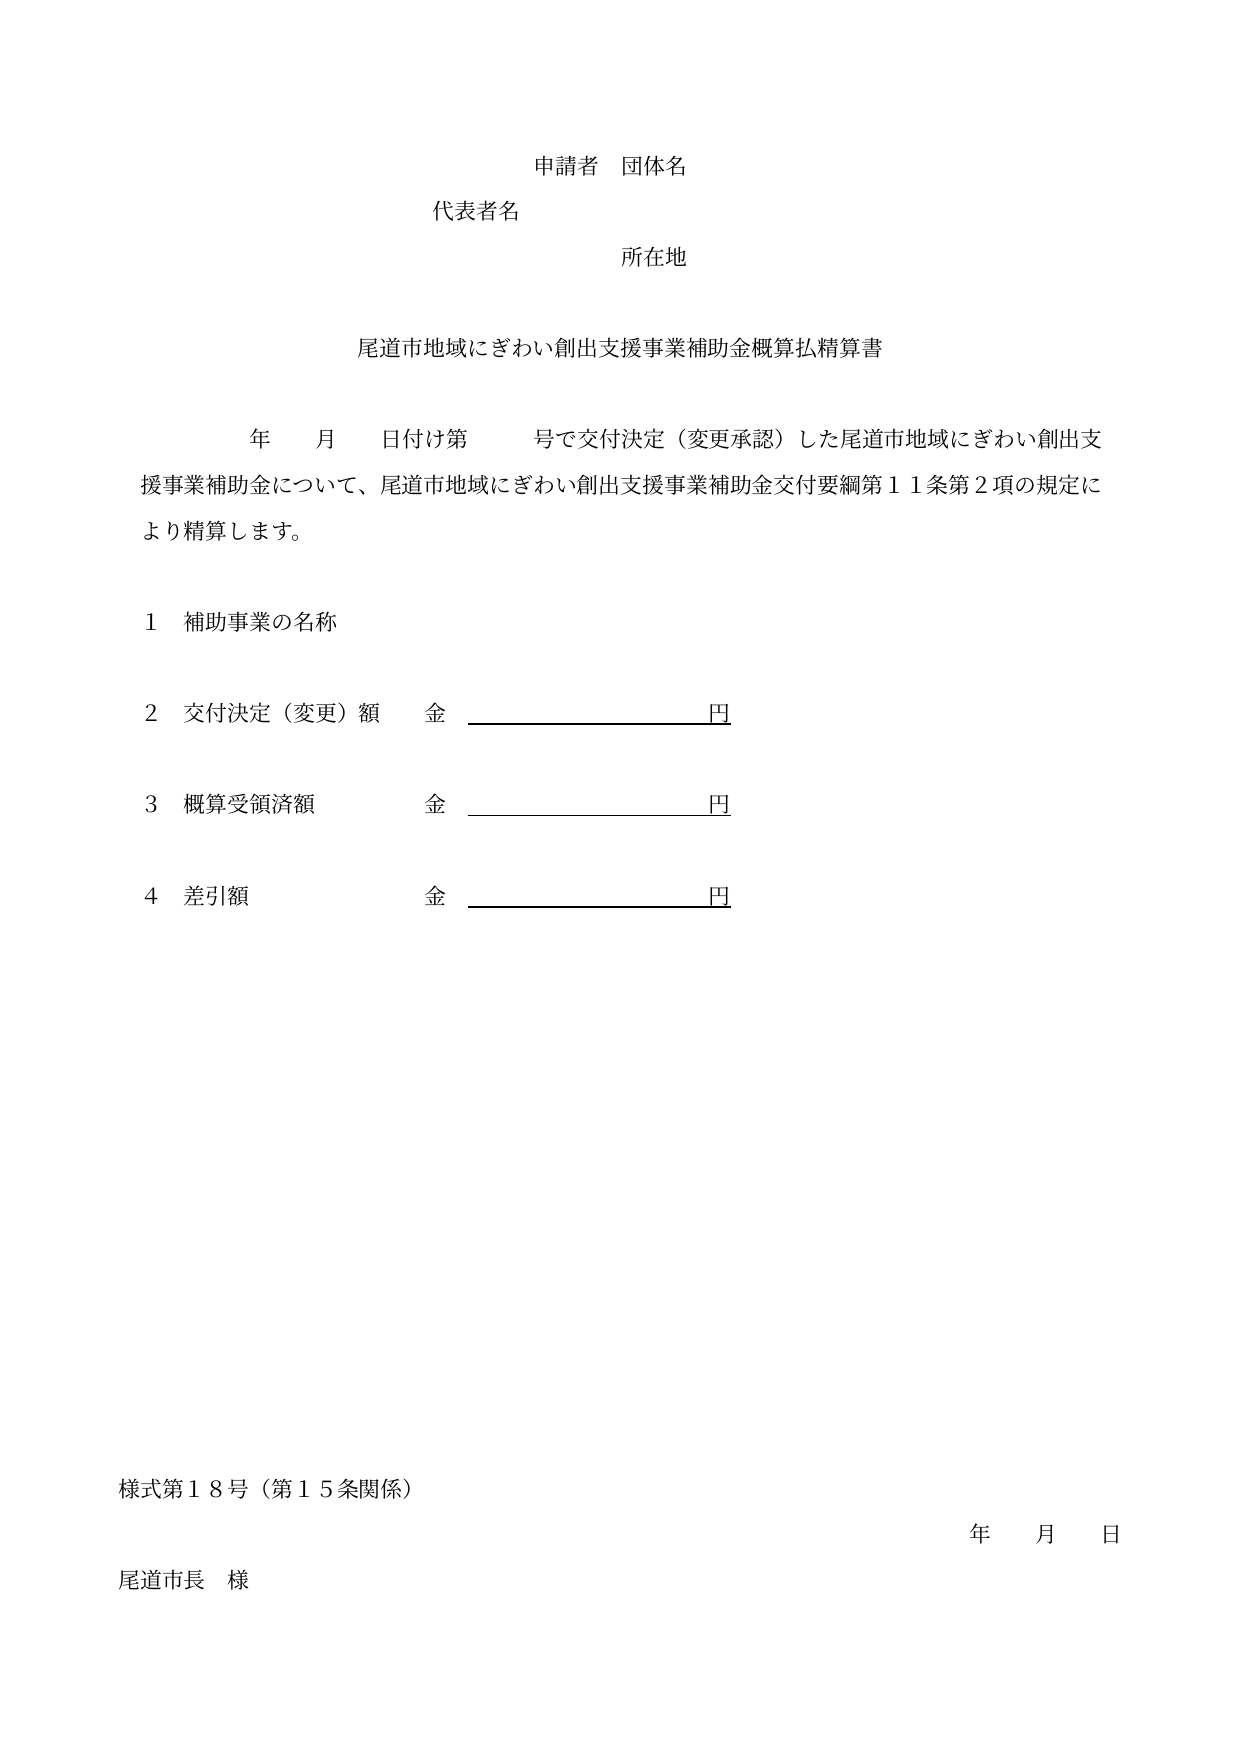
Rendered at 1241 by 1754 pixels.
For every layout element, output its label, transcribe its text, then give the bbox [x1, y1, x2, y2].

text ２ 交付決定（変更）額 金 円 [118, 689, 1137, 735]
text 所在地 [118, 233, 1122, 279]
text 尾道市地域にぎわい創出支援事業補助金概算払精算書 [118, 324, 1122, 370]
text ３ 概算受領済額 金 円 [118, 781, 1137, 826]
text ４ 差引額 金 円 [118, 872, 1137, 917]
text 申請者 団体名 [118, 142, 1122, 187]
text 代表者名 [118, 187, 1122, 233]
text 尾道市長 様 [118, 1556, 1122, 1602]
text 年 月 日付け第 号で交付決定（変更承認）した尾道市地域にぎわい創出支援事業補助金について、尾道市地域にぎわい創出支援事業補助金交付要綱第１１条第２項の規定により精算します。 [118, 416, 1122, 552]
text 年 月 日 [118, 1511, 1122, 1556]
text １ 補助事業の名称 [118, 598, 1137, 644]
text 様式第１８号（第１５条関係） [118, 1465, 1122, 1511]
